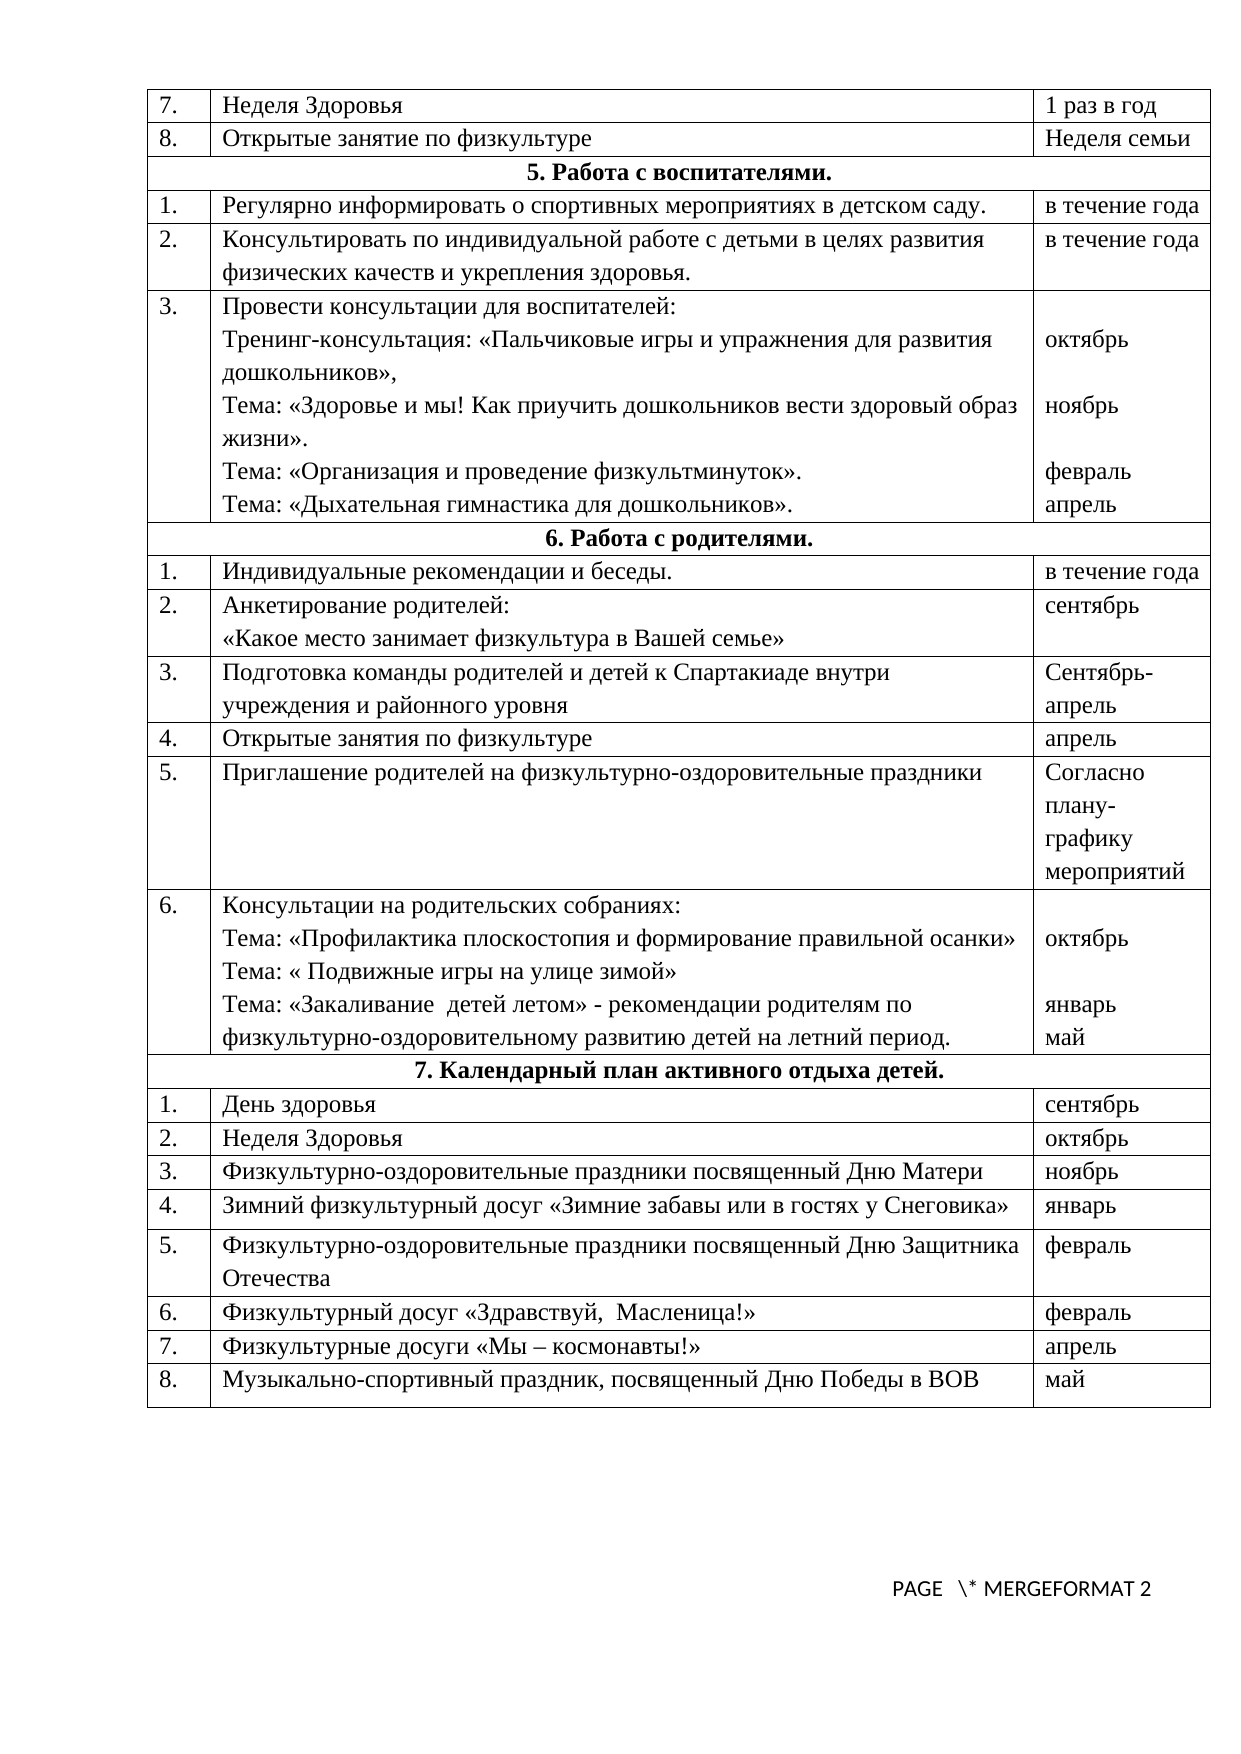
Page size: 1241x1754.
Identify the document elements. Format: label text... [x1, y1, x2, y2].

table_cell Неделя Здоровья [211, 90, 1033, 122]
table_cell 6. [148, 1297, 210, 1330]
table_cell май [1034, 1364, 1210, 1407]
table_cell Индивидуальные рекомендации и беседы. [211, 556, 1033, 589]
table_cell 2. [148, 1123, 210, 1155]
table_cell Неделя Здоровья [211, 1123, 1033, 1155]
table_cell Открытые занятие по физкультуре [211, 123, 1033, 156]
table_cell 4. [148, 723, 210, 756]
table_cell 8. [148, 123, 210, 156]
table_cell Сентябрь-апрель [1034, 657, 1210, 722]
table_cell 5. [148, 1230, 210, 1296]
table_cell Физкультурно-оздоровительные праздники посвященный Дню Матери [211, 1156, 1033, 1189]
table_cell 4. [148, 1190, 210, 1229]
table_cell 1. [148, 191, 210, 223]
table_cell 5. [148, 757, 210, 889]
table_cell Физкультурный досуг «Здравствуй, Масленица!» [211, 1297, 1033, 1330]
table_cell Физкультурные досуги «Мы – космонавты!» [211, 1331, 1033, 1363]
table_cell Провести консультации для воспитателей: Тренинг-консультация: «Пальчиковые игры и упражнения для развития дошкольников», Тема: «Здоровье и мы! Как приучить дошкольников вести здоровый образ жизни». Тема: «Организация и проведение физкультминуток». Тема: «Дыхательная гимнастика для дошкольников». [211, 291, 1033, 522]
table_cell 2. [148, 224, 210, 290]
table_cell апрель [1034, 723, 1210, 756]
table_cell сентябрь [1034, 590, 1210, 656]
table_cell Зимний физкультурный досуг «Зимние забавы или в гостях у Снеговика» [211, 1190, 1033, 1229]
table_cell 1. [148, 1089, 210, 1122]
table_cell Неделя семьи [1034, 123, 1210, 156]
table_cell в течение года [1034, 191, 1210, 223]
table_cell 3. [148, 657, 210, 722]
table_cell Консультировать по индивидуальной работе с детьми в целях развития физических качеств и укрепления здоровья. [211, 224, 1033, 290]
table_cell 2. [148, 590, 210, 656]
table_cell 3. [148, 1156, 210, 1189]
table_cell 7. Календарный план активного отдыха детей. [148, 1055, 1210, 1088]
table_cell октябрь ноябрь февраль апрель [1034, 291, 1210, 522]
table_cell апрель [1034, 1331, 1210, 1363]
table_cell 1. [148, 556, 210, 589]
table_cell октябрь январь май [1034, 890, 1210, 1054]
table_cell 6. Работа с родителями. [148, 523, 1210, 555]
table_cell 7. [148, 1331, 210, 1363]
table_cell февраль [1034, 1297, 1210, 1330]
table_cell 8. [148, 1364, 210, 1407]
table_cell октябрь [1034, 1123, 1210, 1155]
table_cell Регулярно информировать о спортивных мероприятиях в детском саду. [211, 191, 1033, 223]
table_cell сентябрь [1034, 1089, 1210, 1122]
table_cell Музыкально-спортивный праздник, посвященный Дню Победы в ВОВ [211, 1364, 1033, 1407]
table_cell Консультации на родительских собраниях: Тема: «Профилактика плоскостопия и формирование правильной осанки» Тема: « Подвижные игры на улице зимой» Тема: «Закаливание детей летом» - рекомендации родителям по физкультурно-оздоровительному развитию детей на летний период. [211, 890, 1033, 1054]
table_cell в течение года [1034, 556, 1210, 589]
table_cell 1 раз в год [1034, 90, 1210, 122]
table_cell в течение года [1034, 224, 1210, 290]
table_cell Открытые занятия по физкультуре [211, 723, 1033, 756]
table_cell Подготовка команды родителей и детей к Спартакиаде внутри учреждения и районного уровня [211, 657, 1033, 722]
table_cell 3. [148, 291, 210, 522]
table_cell Физкультурно-оздоровительные праздники посвященный Дню Защитника Отечества [211, 1230, 1033, 1296]
table_cell Приглашение родителей на физкультурно-оздоровительные праздники [211, 757, 1033, 889]
table_cell 6. [148, 890, 210, 1054]
table_cell День здоровья [211, 1089, 1033, 1122]
table_cell 5. Работа с воспитателями. [148, 157, 1210, 189]
table_cell 7. [148, 90, 210, 122]
table_cell февраль [1034, 1230, 1210, 1296]
table_cell Анкетирование родителей: «Какое место занимает физкультура в Вашей семье» [211, 590, 1033, 656]
table_cell Согласно плану-графику мероприятий [1034, 757, 1210, 889]
table_cell ноябрь [1034, 1156, 1210, 1189]
table_cell январь [1034, 1190, 1210, 1229]
